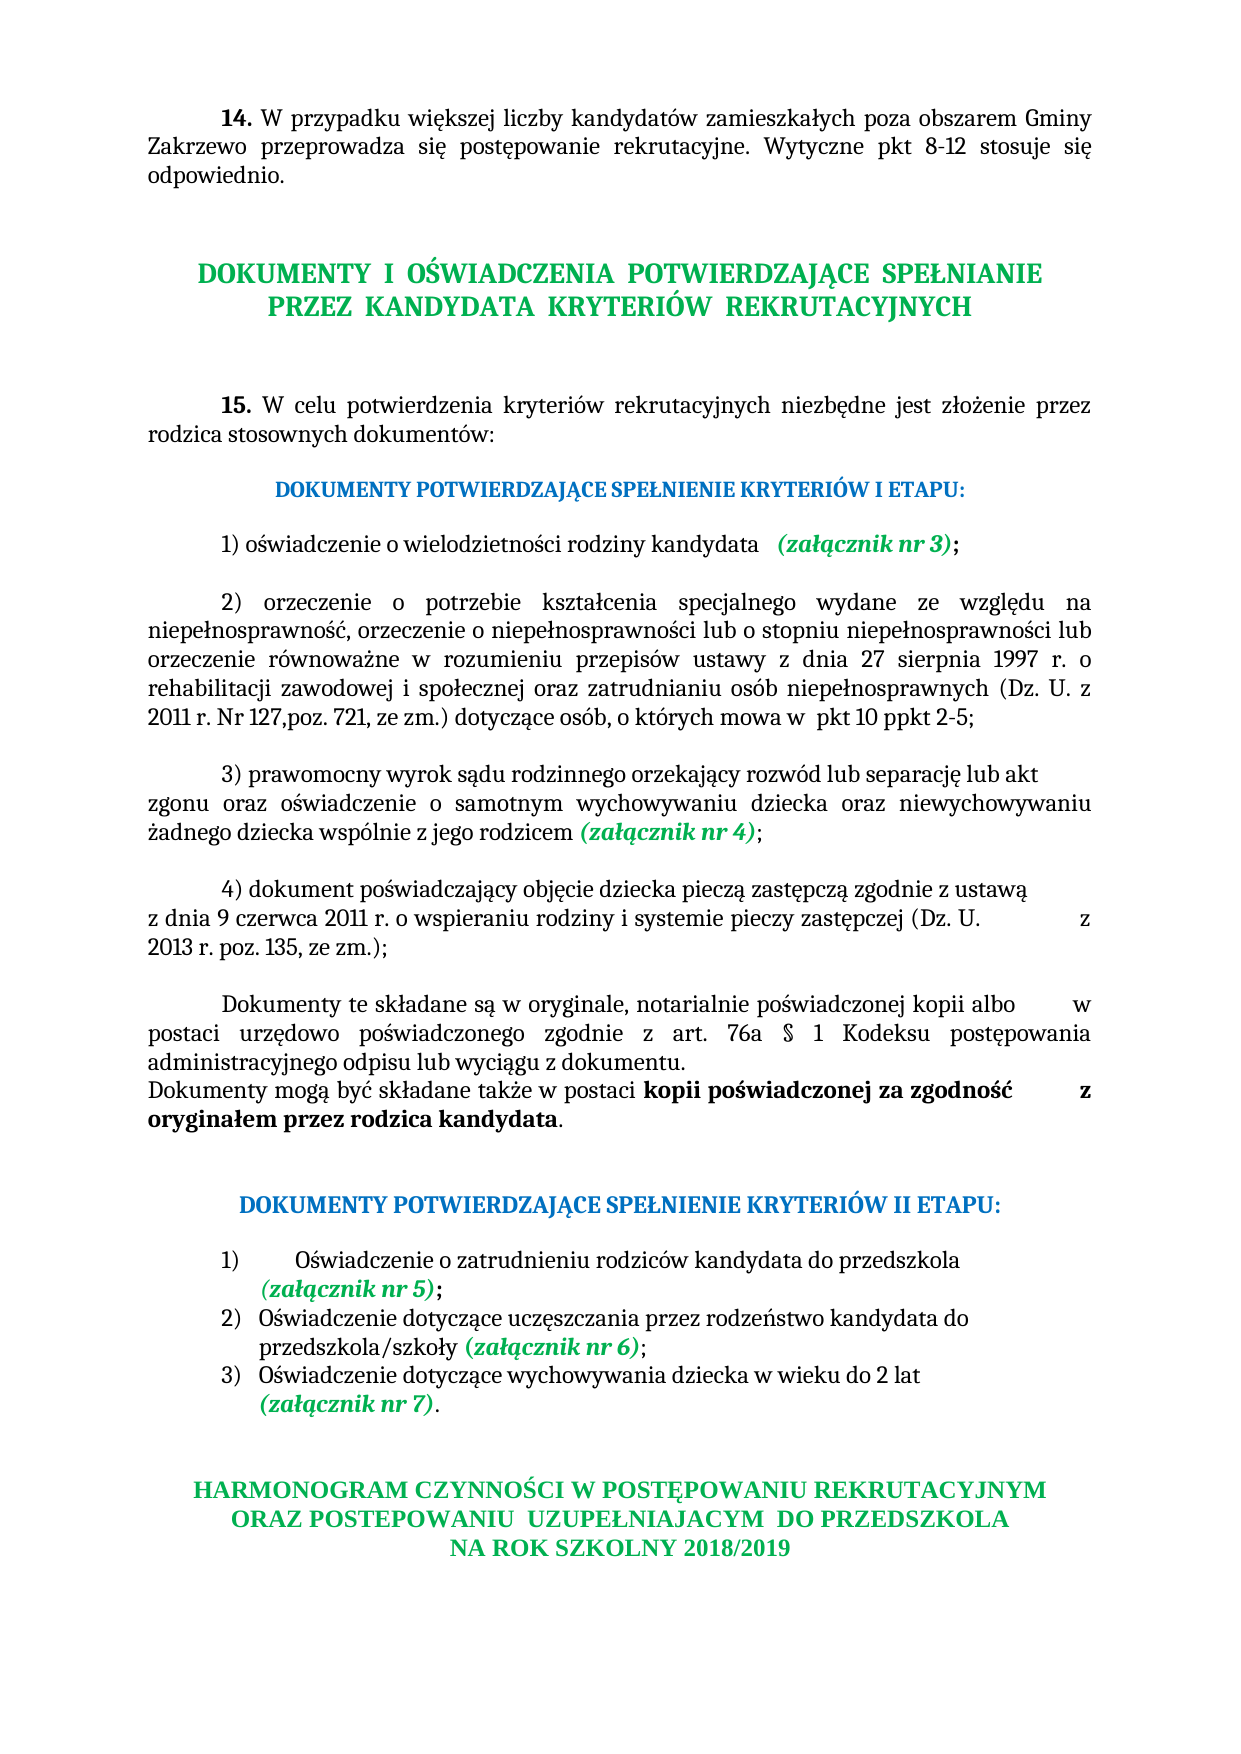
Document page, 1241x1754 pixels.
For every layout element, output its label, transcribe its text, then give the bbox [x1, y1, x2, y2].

text PRZEZ KANDYDATA KRYTERIÓW REKRUTACYJNYCH [148, 290, 1093, 324]
text Dokumenty mogą być składane także w postaci kopii poświadczonej za zgodność z oryginałem przez rodzica kandydata. [148, 1076, 1093, 1134]
text zgonu oraz oświadczenie o samotnym wychowywaniu dziecka oraz niewychowywaniu żadnego dziecka wspólnie z jego rodzicem (załącznik nr 4); [148, 789, 1093, 846]
text DOKUMENTY I OŚWIADCZENIA POTWIERDZAJĄCE SPEŁNIANIE [148, 257, 1093, 290]
subtitle HARMONOGRAM CZYNNOŚCI W POSTĘPOWANIU REKRUTACYJNYM [148, 1476, 1093, 1504]
list (załącznik nr 5); [221, 1275, 1093, 1304]
text z dnia 9 czerwca 2011 r. o wspieraniu rodziny i systemie pieczy zastępczej (Dz. U. z 2013 r. poz. 135, ze zm.); [148, 904, 1093, 961]
list Oświadczenie o zatrudnieniu rodziców kandydata do przedszkola [207, 1246, 1093, 1275]
text Dokumenty te składane są w oryginale, notarialnie poświadczonej kopii albo w postaci urzędowo poświadczonego zgodnie z art. 76a § 1 Kodeksu postępowania administracyjnego odpisu lub wyciągu z dokumentu. [148, 990, 1093, 1076]
subtitle NA ROK SZKOLNY 2018/2019 [148, 1533, 1093, 1562]
text 2) orzeczenie o potrzebie kształcenia specjalnego wydane ze względu na niepełnosprawność, orzeczenie o niepełnosprawności lub o stopniu niepełnosprawności lub orzeczenie równoważne w rozumieniu przepisów ustawy z dnia 27 sierpnia 1997 r. o rehabilitacji zawodowej i społecznej oraz zatrudnianiu osób niepełnosprawnych (Dz. U. z 2011 r. Nr 127,poz. 721, ze zm.) dotyczące osób, o których mowa w pkt 10 ppkt 2-5; [148, 587, 1093, 731]
list Oświadczenie dotyczące wychowywania dziecka w wieku do 2 lat [221, 1361, 1093, 1390]
text 4) dokument poświadczający objęcie dziecka pieczą zastępczą zgodnie z ustawą [148, 875, 1093, 904]
list przedszkola/szkoły (załącznik nr 6); [258, 1332, 1093, 1361]
text DOKUMENTY POTWIERDZAJĄCE SPEŁNIENIE KRYTERIÓW I ETAPU: [148, 477, 1093, 503]
text 3) prawomocny wyrok sądu rodzinnego orzekający rozwód lub separację lub akt [148, 760, 1093, 789]
text DOKUMENTY POTWIERDZAJĄCE SPEŁNIENIE KRYTERIÓW II ETAPU: [148, 1191, 1093, 1220]
list Oświadczenie dotyczące uczęszczania przez rodzeństwo kandydata do [221, 1304, 1093, 1332]
subtitle ORAZ POSTEPOWANIU UZUPEŁNIAJACYM DO PRZEDSZKOLA [148, 1504, 1093, 1533]
text 15. W celu potwierdzenia kryteriów rekrutacyjnych niezbędne jest złożenie przez rodzica stosownych dokumentów: [148, 391, 1093, 448]
text 14. W przypadku większej liczby kandydatów zamieszkałych poza obszarem Gminy Zakrzewo przeprowadza się postępowanie rekrutacyjne. Wytyczne pkt 8-12 stosuje się odpowiednio. [148, 103, 1093, 190]
list (załącznik nr 7). [258, 1390, 1093, 1419]
text 1) oświadczenie o wielodzietności rodziny kandydata (załącznik nr 3); [148, 530, 1093, 559]
